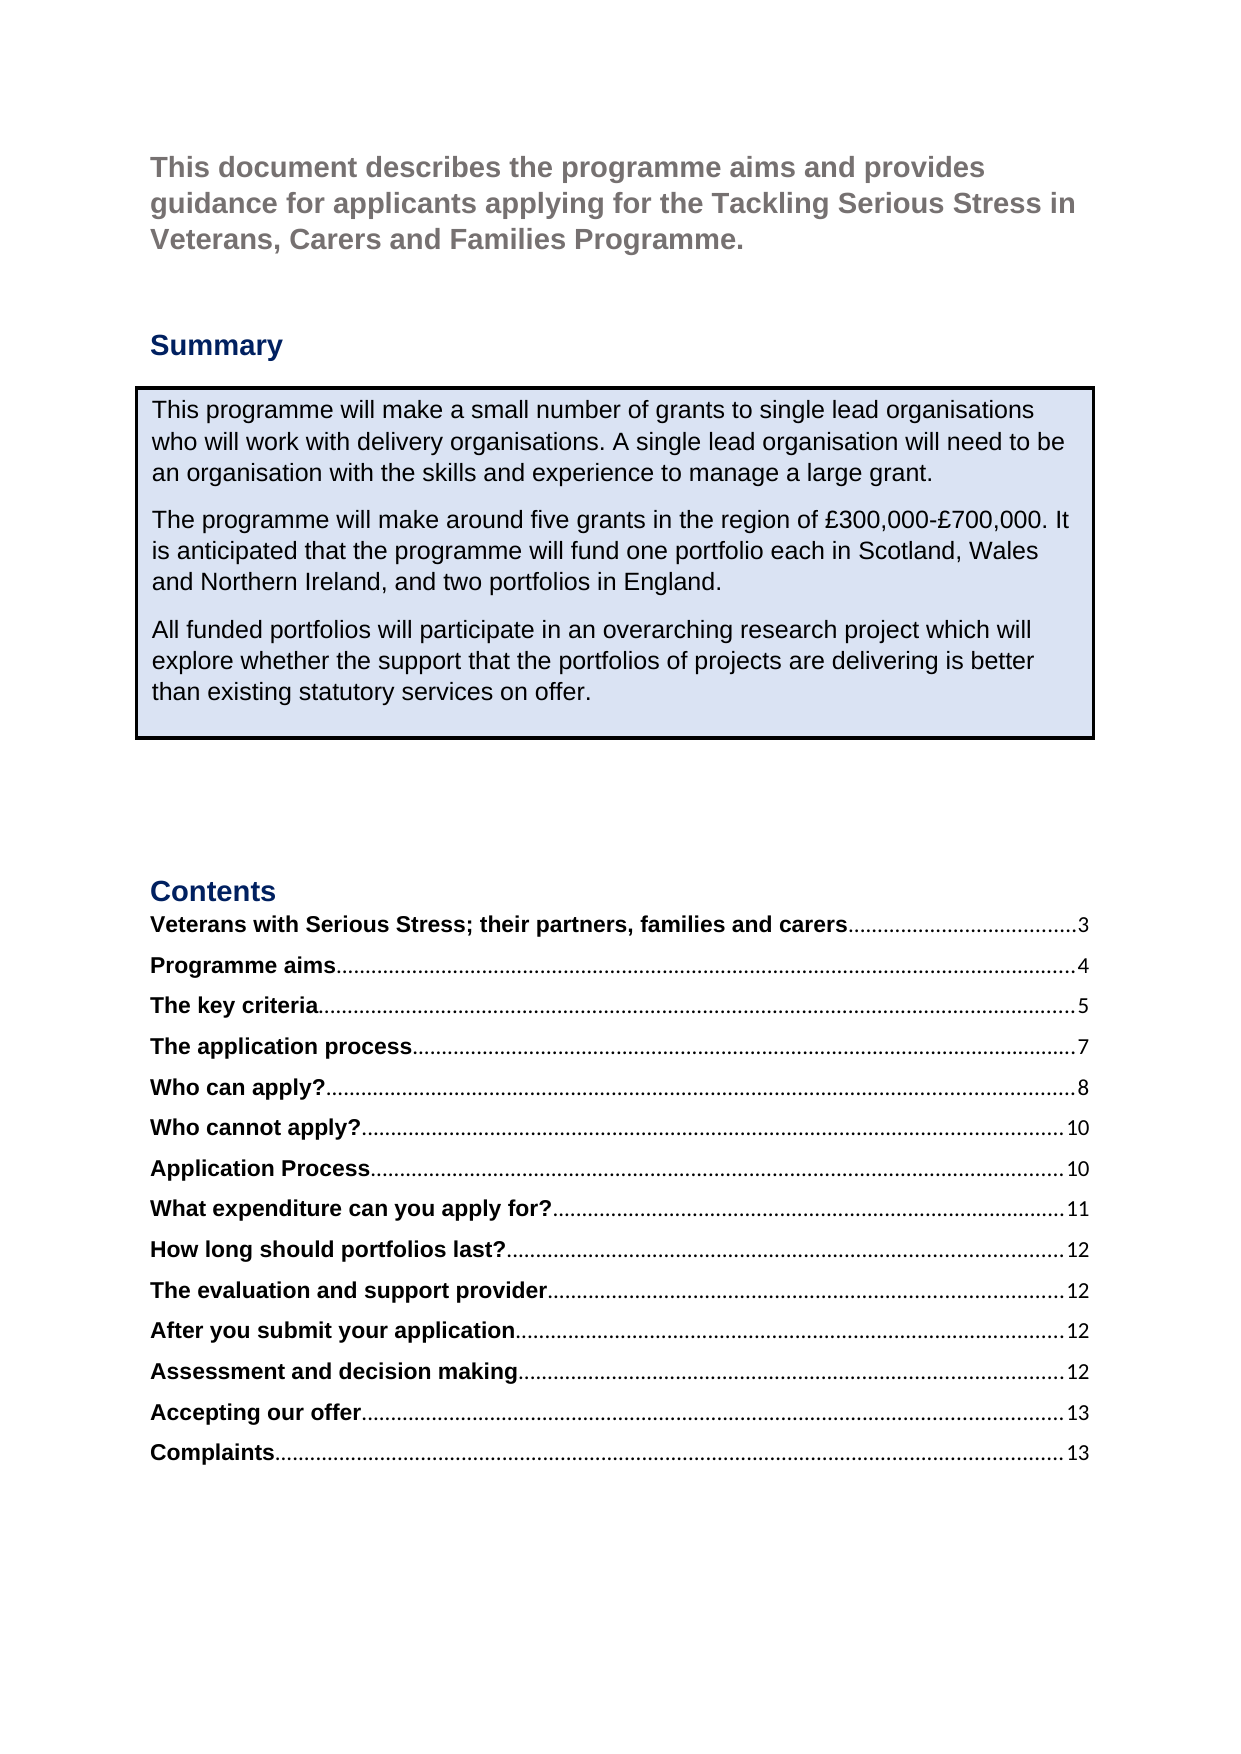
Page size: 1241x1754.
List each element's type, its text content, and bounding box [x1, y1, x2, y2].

text Summary [150, 328, 1090, 361]
text This document describes the programme aims and provides guidance for applicants applying for the Tackling Serious Stress in Veterans, Carers and Families Programme. [150, 150, 1090, 256]
